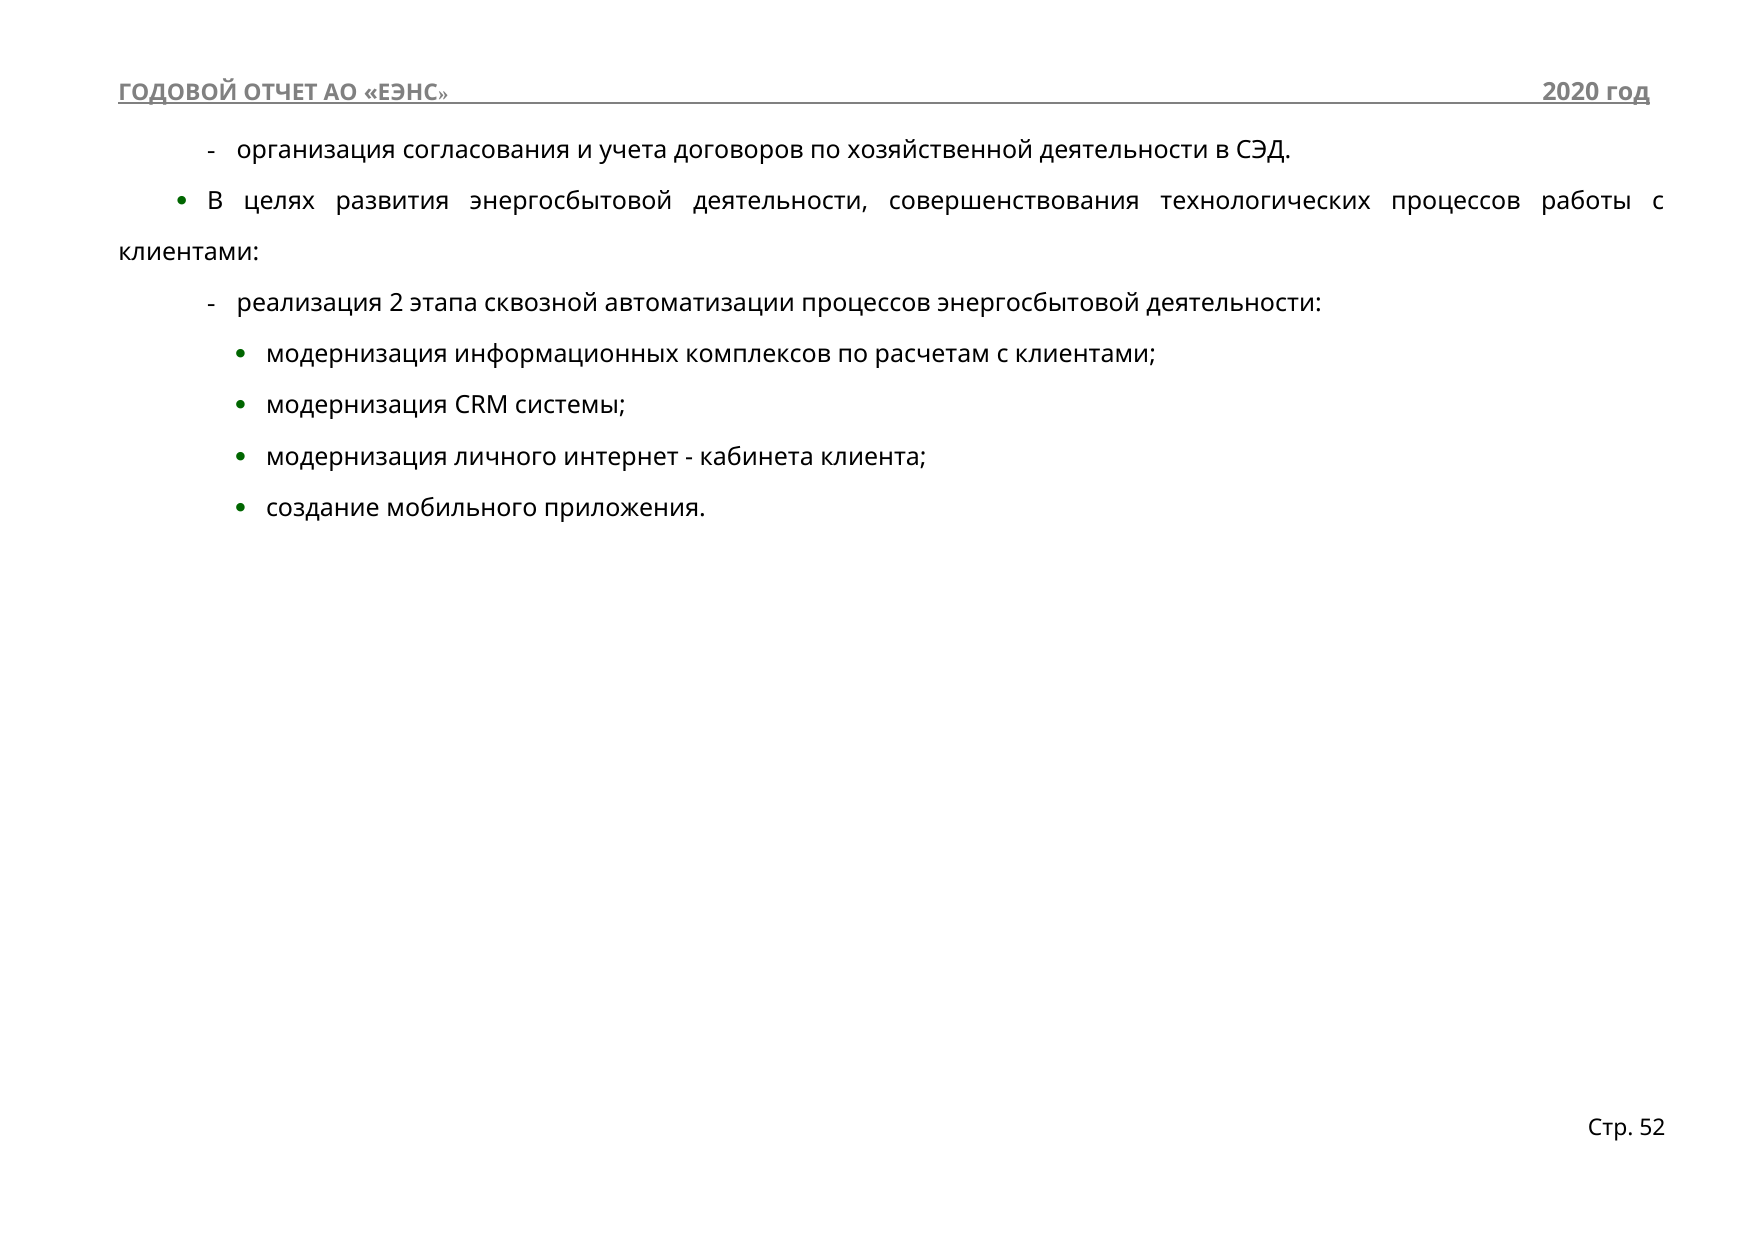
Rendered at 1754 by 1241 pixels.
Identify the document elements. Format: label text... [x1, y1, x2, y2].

list модернизация личного интернет - кабинета клиента; [118, 438, 1665, 472]
list модернизация CRM системы; [118, 387, 1665, 421]
list организация согласования и учета договоров по хозяйственной деятельности в СЭД. [118, 132, 1665, 166]
list создание мобильного приложения. [118, 489, 1665, 523]
list В целях развития энергосбытовой деятельности, совершенствования технологических процессов работы с клиентами: [118, 183, 1665, 268]
list модернизация информационных комплексов по расчетам с клиентами; [118, 336, 1665, 370]
list реализация 2 этапа сквозной автоматизации процессов энергосбытовой деятельности: [118, 285, 1665, 319]
